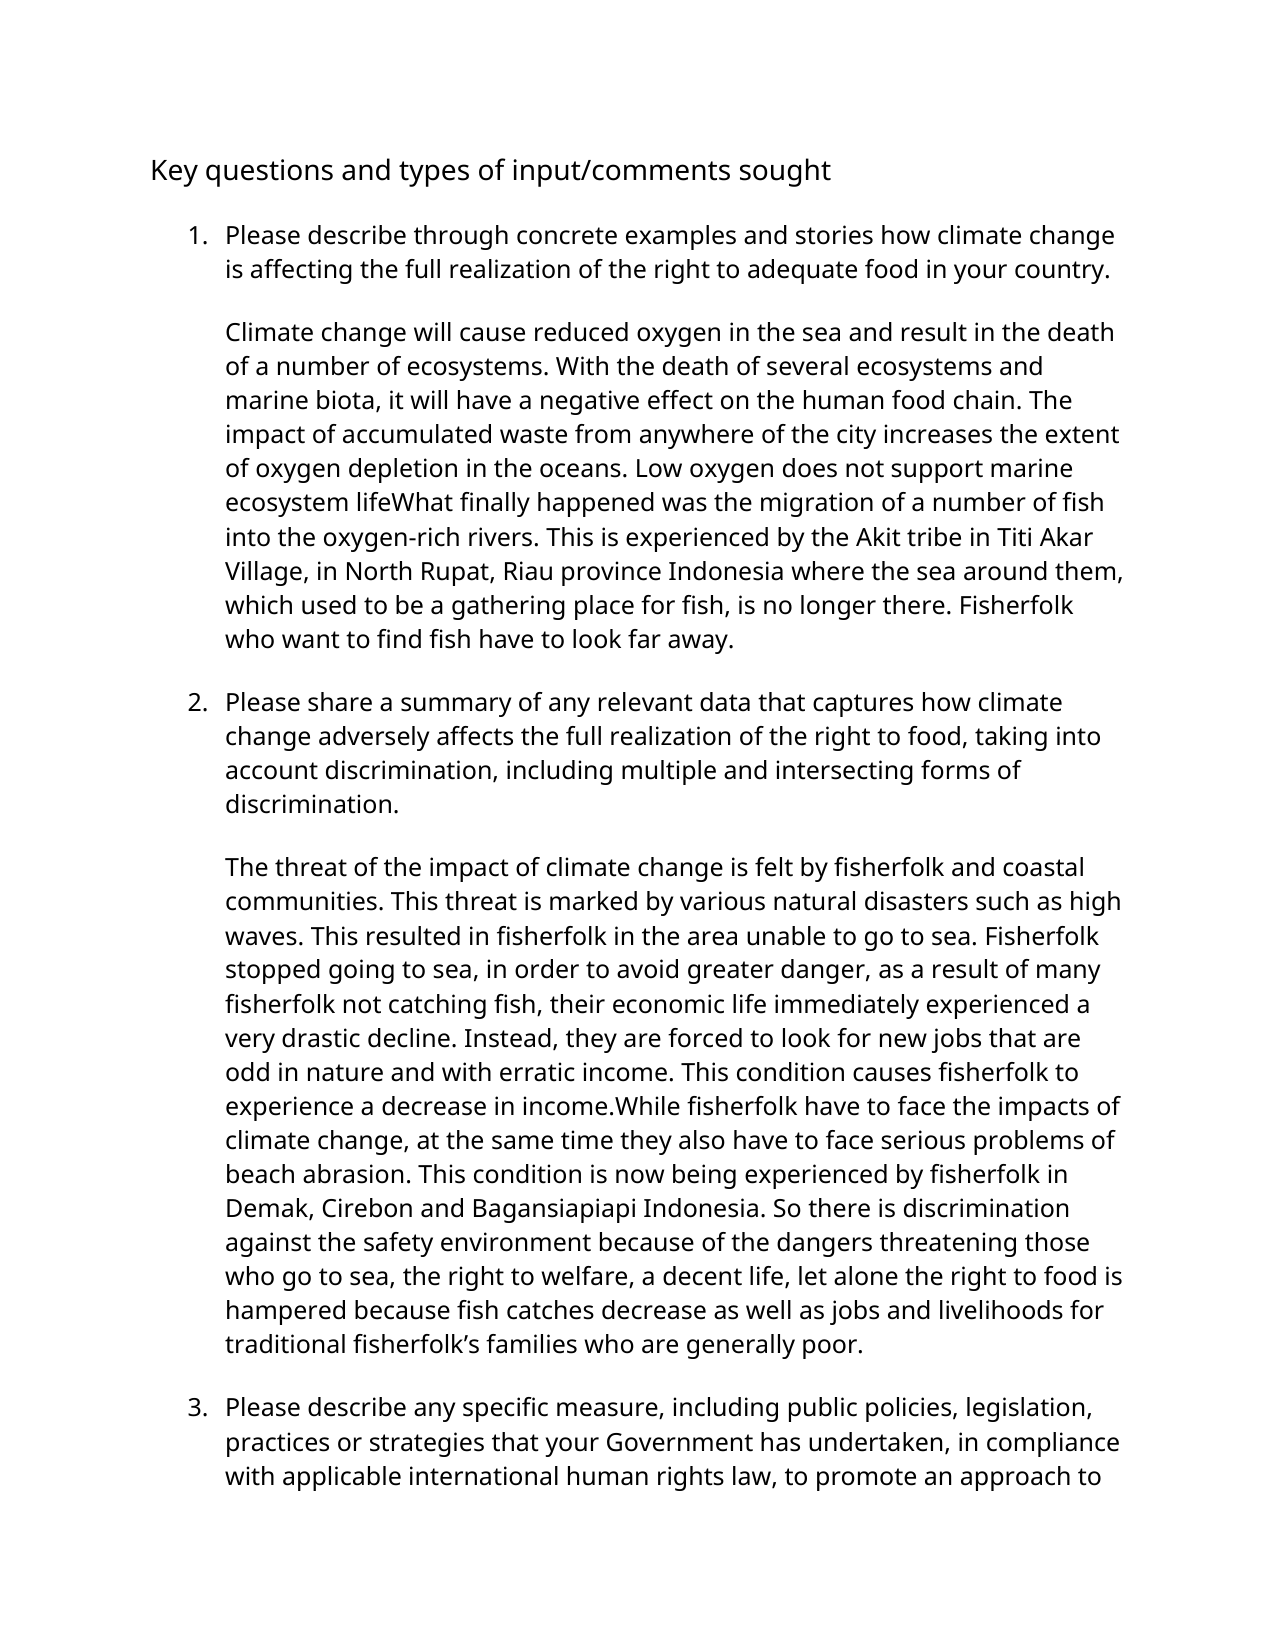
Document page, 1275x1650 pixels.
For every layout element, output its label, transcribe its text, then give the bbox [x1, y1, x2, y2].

text Climate change will cause reduced oxygen in the sea and result in the death of a number of ecosystems. With the death of several ecosystems and marine biota, it will have a negative effect on the human food chain. The impact of accumulated waste from anywhere of the city increases the extent of oxygen depletion in the oceans. Low oxygen does not support marine ecosystem lifeWhat finally happened was the migration of a number of fish into the oxygen-rich rivers. This is experienced by the Akit tribe in Titi Akar Village, in North Rupat, Riau province Indonesia where the sea around them, which used to be a gathering place for fish, is no longer there. Fisherfolk who want to find fish have to look far away. [225, 315, 1125, 655]
text Key questions and types of input/comments sought [150, 150, 1125, 188]
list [187, 1390, 1125, 1492]
list Please describe through concrete examples and stories how climate change is affecting the full realization of the right to adequate food in your country. [187, 217, 1125, 286]
list Please share a summary of any relevant data that captures how climate change adversely affects the full realization of the right to food, taking into account discrimination, including multiple and intersecting forms of discrimination. [187, 684, 1125, 821]
list The threat of the impact of climate change is felt by fisherfolk and coastal communities. This threat is marked by various natural disasters such as high waves. This resulted in fisherfolk in the area unable to go to sea. Fisherfolk stopped going to sea, in order to avoid greater danger, as a result of many fisherfolk not catching fish, their economic life immediately experienced a very drastic decline. Instead, they are forced to look for new jobs that are odd in nature and with erratic income. This condition causes fisherfolk to experience a decrease in income.While fisherfolk have to face the impacts of climate change, at the same time they also have to face serious problems of beach abrasion. This condition is now being experienced by fisherfolk in Demak, Cirebon and Bagansiapiapi Indonesia. So there is discrimination against the safety environment because of the dangers threatening those who go to sea, the right to welfare, a decent life, let alone the right to food is hampered because fish catches decrease as well as jobs and livelihoods for traditional fisherfolk’s families who are generally poor. [225, 850, 1125, 1361]
